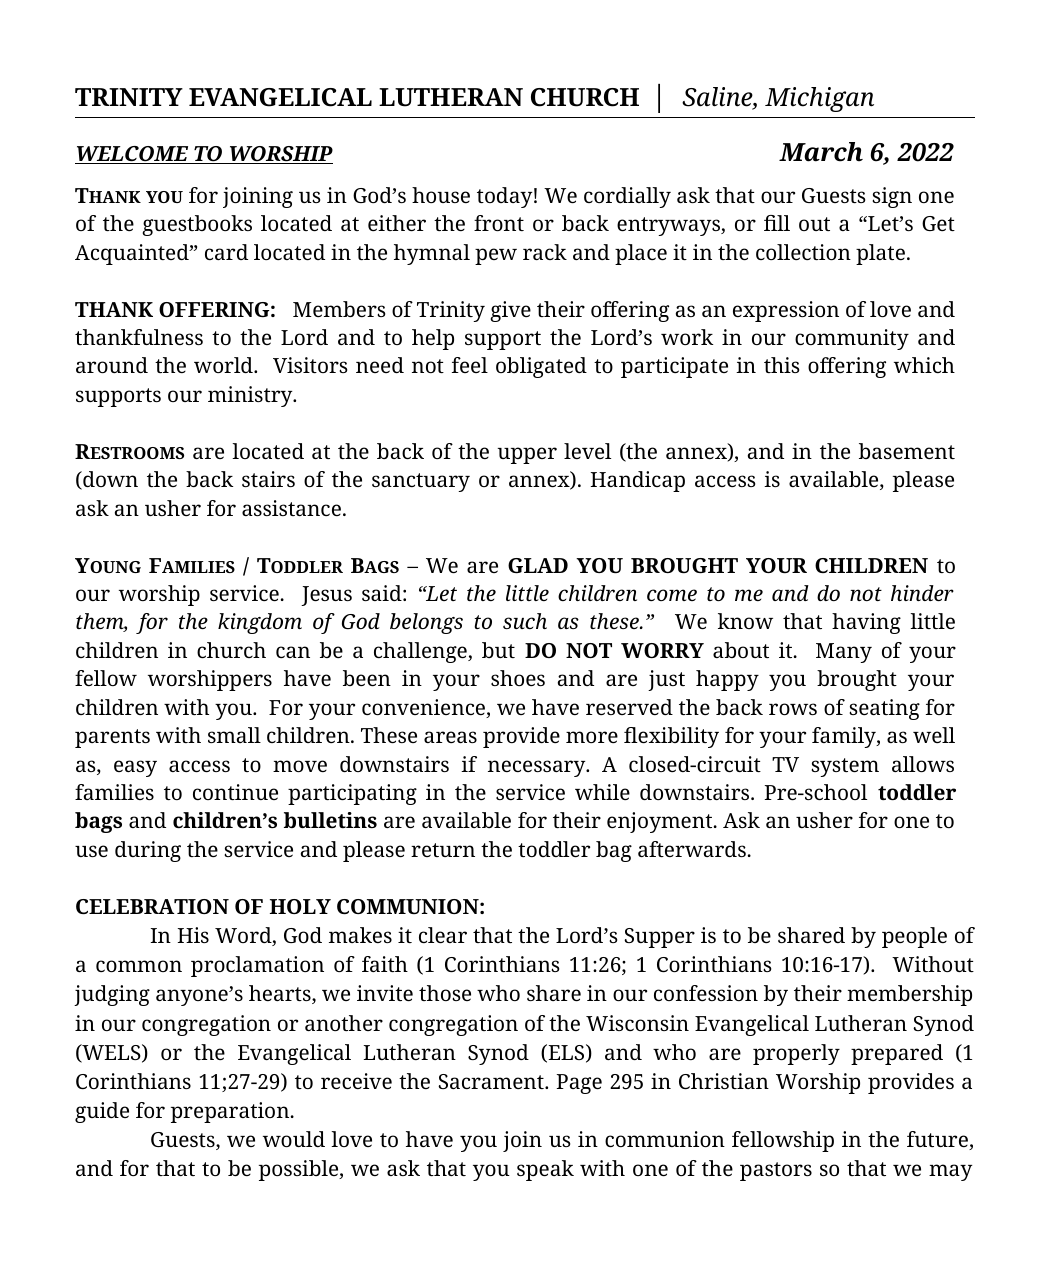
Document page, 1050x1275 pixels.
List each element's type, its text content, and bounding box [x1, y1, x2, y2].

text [75, 1124, 975, 1183]
text In His Word, God makes it clear that the Lord’s Supper is to be shared by people of a common proclamation of faith (1 Corinthians 11:26; 1 Corinthians 10:16-17). Without judging anyone’s hearts, we invite those who share in our confession by their membership in our congregation or another congregation of the Wisconsin Evangelical Lutheran Synod (WELS) or the Evangelical Lutheran Synod (ELS) and who are properly prepared (1 Corinthians 11;27-29) to receive the Sacrament. Page 295 in Christian Worship provides a guide for preparation. [75, 920, 975, 1124]
text WELCOME TO WORSHIP March 6, 2022 [75, 134, 975, 168]
text Restrooms are located at the back of the upper level (the annex), and in the basement (down the back stairs of the sanctuary or annex). Handicap access is available, please ask an usher for assistance. [75, 437, 956, 522]
text THANK OFFERING: Members of Trinity give their offering as an expression of love and thankfulness to the Lord and to help support the Lord’s work in our community and around the world. Visitors need not feel obligated to participate in this offering which supports our ministry. [75, 295, 956, 408]
text TRINITY EVANGELICAL LUTHERAN CHURCH | Saline, Michigan [75, 75, 975, 117]
text Young Families / Toddler Bags – We are GLAD YOU BROUGHT YOUR CHILDREN to our worship service. Jesus said: “Let the little children come to me and do not hinder them, for the kingdom of God belongs to such as these.” We know that having little children in church can be a challenge, but DO NOT WORRY about it. Many of your fellow worshippers have been in your shoes and are just happy you brought your children with you. For your convenience, we have reserved the back rows of seating for parents with small children. These areas provide more flexibility for your family, as well as, easy access to move downstairs if necessary. A closed-circuit TV system allows families to continue participating in the service while downstairs. Pre-school toddler bags and children’s bulletins are available for their enjoyment. Ask an usher for one to use during the service and please return the toddler bag afterwards. [75, 551, 956, 863]
subtitle celebration of holy communion: [75, 892, 975, 920]
text Thank you for joining us in God’s house today! We cordially ask that our Guests sign one of the guestbooks located at either the front or back entryways, or fill out a “Let’s Get Acquainted” card located in the hymnal pew rack and place it in the collection plate. [75, 181, 956, 266]
